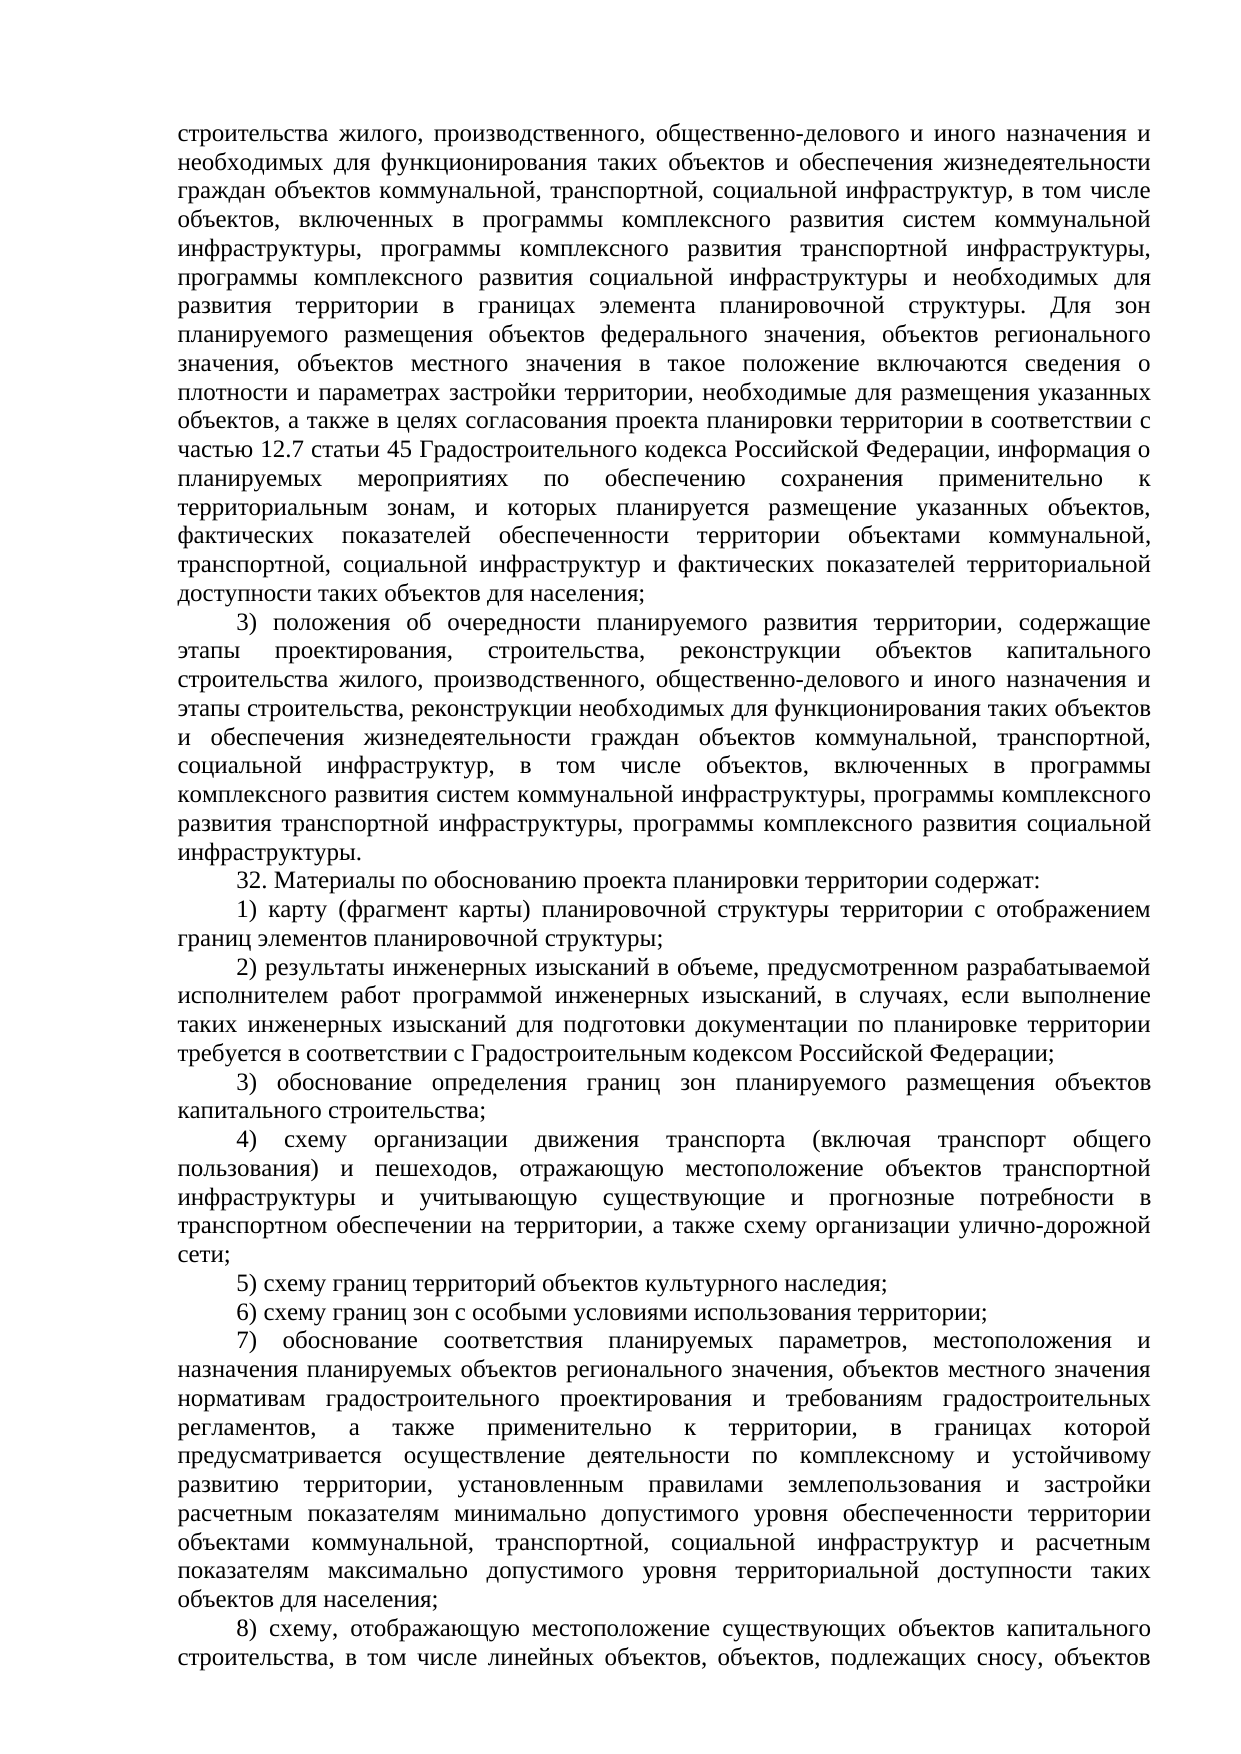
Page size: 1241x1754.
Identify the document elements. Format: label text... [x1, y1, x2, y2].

text 7) обоснование соответствия планируемых параметров, местоположения и назначения планируемых объектов регионального значения, объектов местного значения нормативам градостроительного проектирования и требованиям градостроительных регламентов, а также применительно к территории, в границах которой предусматривается осуществление деятельности по комплексному и устойчивому развитию территории, установленным правилами землепользования и застройки расчетным показателям минимально допустимого уровня обеспеченности территории объектами коммунальной, транспортной, социальной инфраструктур и расчетным показателям максимально допустимого уровня территориальной доступности таких объектов для населения; [177, 1326, 1152, 1613]
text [177, 118, 1152, 607]
text 3) положения об очередности планируемого развития территории, содержащие этапы проектирования, строительства, реконструкции объектов капитального строительства жилого, производственного, общественно-делового и иного назначения и этапы строительства, реконструкции необходимых для функционирования таких объектов и обеспечения жизнедеятельности граждан объектов коммунальной, транспортной, социальной инфраструктур, в том числе объектов, включенных в программы комплексного развития систем коммунальной инфраструктуры, программы комплексного развития транспортной инфраструктуры, программы комплексного развития социальной инфраструктуры. [177, 607, 1152, 866]
text 2) результаты инженерных изысканий в объеме, предусмотренном разрабатываемой исполнителем работ программой инженерных изысканий, в случаях, если выполнение таких инженерных изысканий для подготовки документации по планировке территории требуется в соответствии с Градостроительным кодексом Российской Федерации; [177, 952, 1152, 1067]
text 32. Материалы по обоснованию проекта планировки территории содержат: [177, 866, 1152, 894]
text 1) карту (фрагмент карты) планировочной структуры территории с отображением границ элементов планировочной структуры; [177, 894, 1152, 952]
text 3) обоснование определения границ зон планируемого размещения объектов капитального строительства; [177, 1067, 1152, 1124]
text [177, 1613, 1152, 1671]
text 6) схему границ зон с особыми условиями использования территории; [177, 1297, 1152, 1326]
text 4) схему организации движения транспорта (включая транспорт общего пользования) и пешеходов, отражающую местоположение объектов транспортной инфраструктуры и учитывающую существующие и прогнозные потребности в транспортном обеспечении на территории, а также схему организации улично-дорожной сети; [177, 1124, 1152, 1268]
text 5) схему границ территорий объектов культурного наследия; [177, 1268, 1152, 1297]
